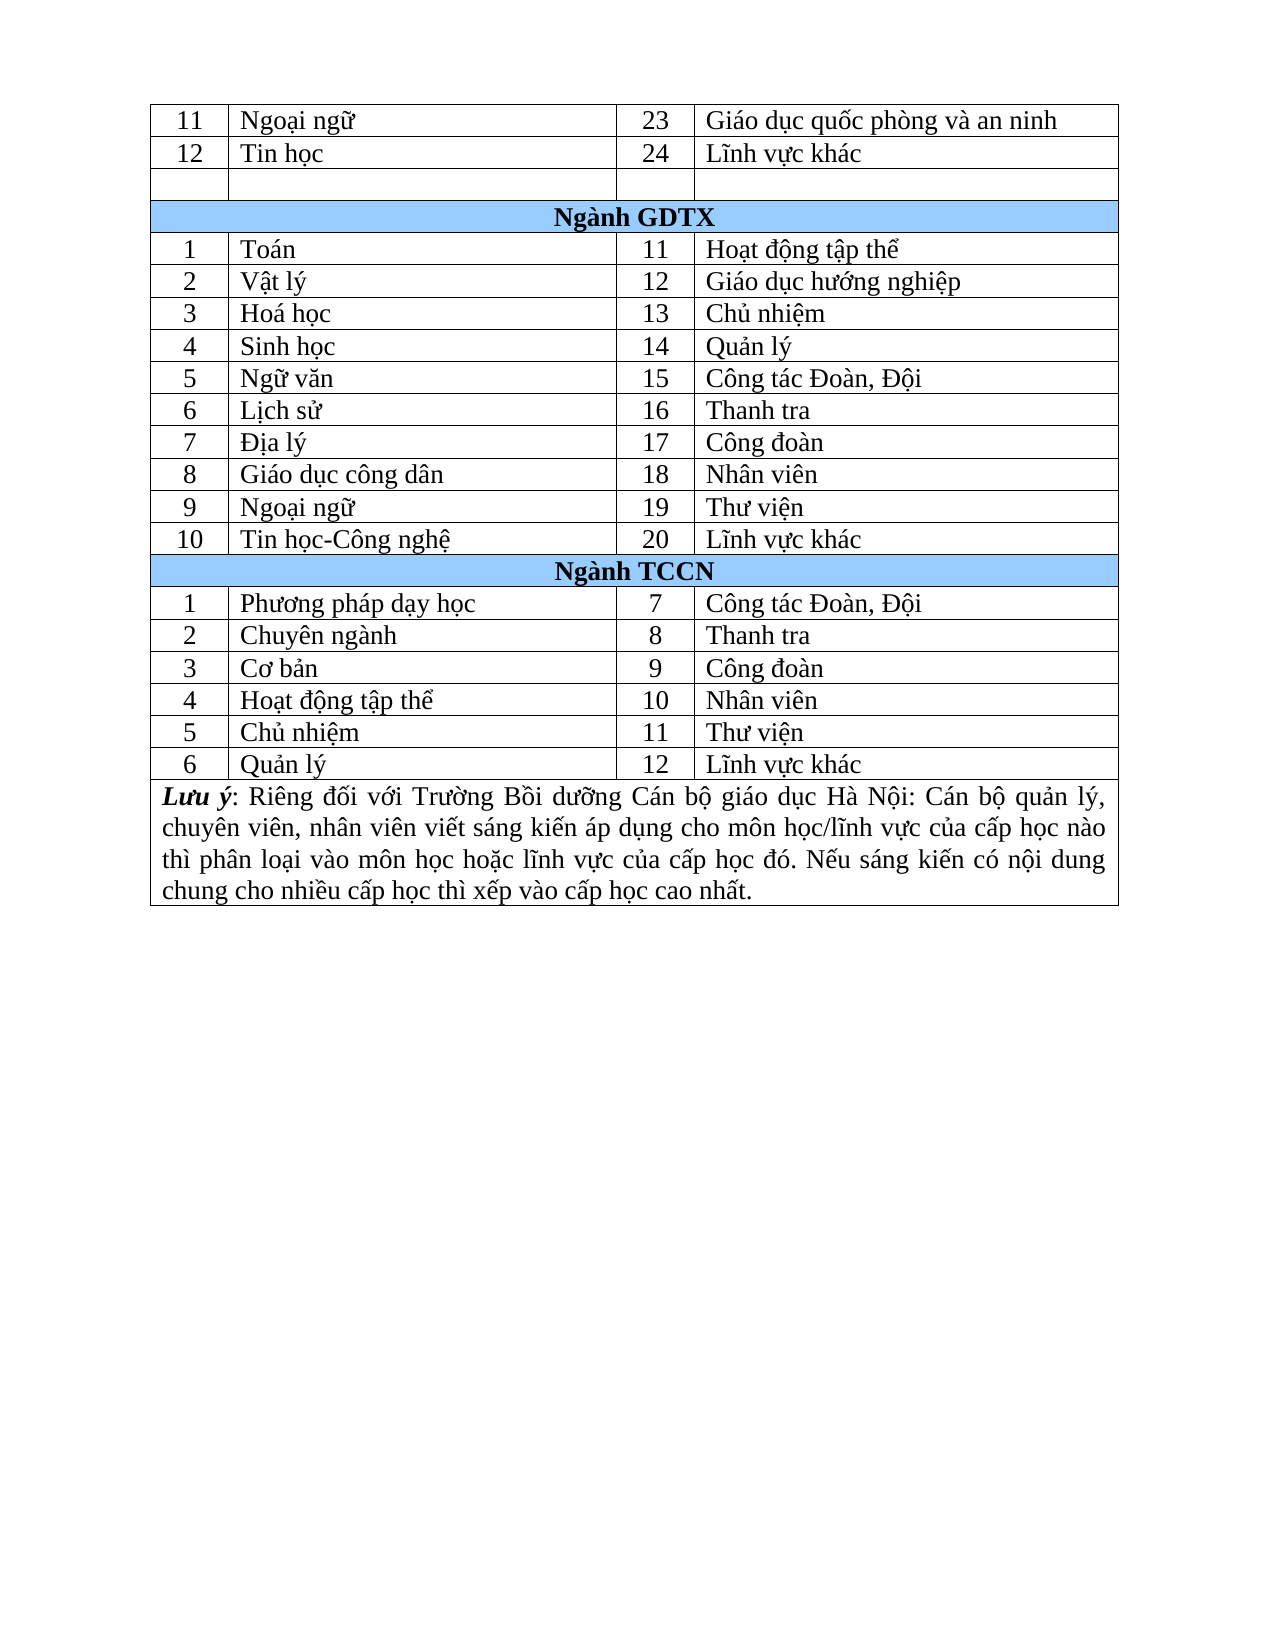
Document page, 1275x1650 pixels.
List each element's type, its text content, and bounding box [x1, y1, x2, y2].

table_cell Công tác Đoàn, Đội [695, 587, 1118, 618]
table_cell Vật lý [229, 265, 616, 297]
table_cell 11 [151, 105, 228, 136]
table_cell [695, 169, 1118, 200]
table_cell Thư viện [695, 491, 1118, 522]
table_cell Chủ nhiệm [695, 298, 1118, 329]
table_cell 7 [151, 426, 228, 457]
table_cell Ngoại ngữ [229, 491, 616, 522]
table_cell Công đoàn [695, 652, 1118, 683]
table_cell Quản lý [229, 748, 616, 779]
table_cell 12 [151, 137, 228, 168]
table_cell 3 [151, 298, 228, 329]
table_cell Chuyên ngành [229, 620, 616, 651]
table_cell Thanh tra [695, 620, 1118, 651]
table_cell 11 [617, 716, 694, 747]
table_cell [151, 169, 228, 200]
table_cell 1 [151, 233, 228, 264]
table_cell Sinh học [229, 330, 616, 361]
table_cell Giáo dục hướng nghiệp [695, 265, 1118, 297]
table_cell Địa lý [229, 426, 616, 457]
table_cell Tin học [229, 137, 616, 168]
table_cell Nhân viên [695, 684, 1118, 715]
table_cell [229, 169, 616, 200]
table_cell Lĩnh vực khác [695, 523, 1118, 554]
table_cell 12 [617, 265, 694, 297]
table_cell 24 [617, 137, 694, 168]
table_cell Lĩnh vực khác [695, 748, 1118, 779]
table_cell 1 [151, 587, 228, 618]
table_cell 3 [151, 652, 228, 683]
table_cell 17 [617, 426, 694, 457]
table_cell Hoạt động tập thể [695, 233, 1118, 264]
table_cell Giáo dục quốc phòng và an ninh [695, 105, 1118, 136]
table_cell Lịch sử [229, 394, 616, 425]
table_cell 20 [617, 523, 694, 554]
table_cell 8 [617, 620, 694, 651]
table_cell 18 [617, 459, 694, 490]
table_cell 5 [151, 716, 228, 747]
table_cell Nhân viên [695, 459, 1118, 490]
table_cell 14 [617, 330, 694, 361]
table_cell Tin học-Công nghệ [229, 523, 616, 554]
table_cell 4 [151, 684, 228, 715]
table_cell 8 [151, 459, 228, 490]
table_cell Chủ nhiệm [229, 716, 616, 747]
table_cell Ngành GDTX [151, 201, 1118, 232]
table_cell Ngành TCCN [151, 555, 1118, 586]
table_cell 12 [617, 748, 694, 779]
table_cell 10 [151, 523, 228, 554]
table_cell Lưu ý: Riêng đối với Trường Bồi dưỡng Cán bộ giáo dục Hà Nội: Cán bộ quản lý, chuyên viên, nhân viên viết sáng kiến áp dụng cho môn học/lĩnh vực của cấp học nào thì phân loại vào môn học hoặc lĩnh vực của cấp học đó. Nếu sáng kiến có nội dung chung cho nhiều cấp học thì xếp vào cấp học cao nhất. [151, 780, 1118, 905]
table_cell Phương pháp dạy học [229, 587, 616, 618]
table_cell Công đoàn [695, 426, 1118, 457]
table_cell Thanh tra [695, 394, 1118, 425]
table_cell 23 [617, 105, 694, 136]
table_cell Giáo dục công dân [229, 459, 616, 490]
table_cell 10 [617, 684, 694, 715]
table_cell 15 [617, 362, 694, 393]
table_cell 6 [151, 748, 228, 779]
table_cell Ngoại ngữ [229, 105, 616, 136]
table_cell Công tác Đoàn, Đội [695, 362, 1118, 393]
table_cell 19 [617, 491, 694, 522]
table_cell Ngữ văn [229, 362, 616, 393]
table_cell Toán [229, 233, 616, 264]
table_cell 9 [617, 652, 694, 683]
table_cell 9 [151, 491, 228, 522]
table_cell [617, 169, 694, 200]
table_cell Hoạt động tập thể [229, 684, 616, 715]
table_cell Lĩnh vực khác [695, 137, 1118, 168]
table_cell 5 [151, 362, 228, 393]
table_cell 2 [151, 620, 228, 651]
table_cell 6 [151, 394, 228, 425]
table_cell Quản lý [695, 330, 1118, 361]
table_cell 16 [617, 394, 694, 425]
table_cell 4 [151, 330, 228, 361]
table_cell 11 [617, 233, 694, 264]
table_cell Cơ bản [229, 652, 616, 683]
table_cell Thư viện [695, 716, 1118, 747]
table_cell 2 [151, 265, 228, 297]
table_cell 13 [617, 298, 694, 329]
table_cell 7 [617, 587, 694, 618]
table_cell Hoá học [229, 298, 616, 329]
